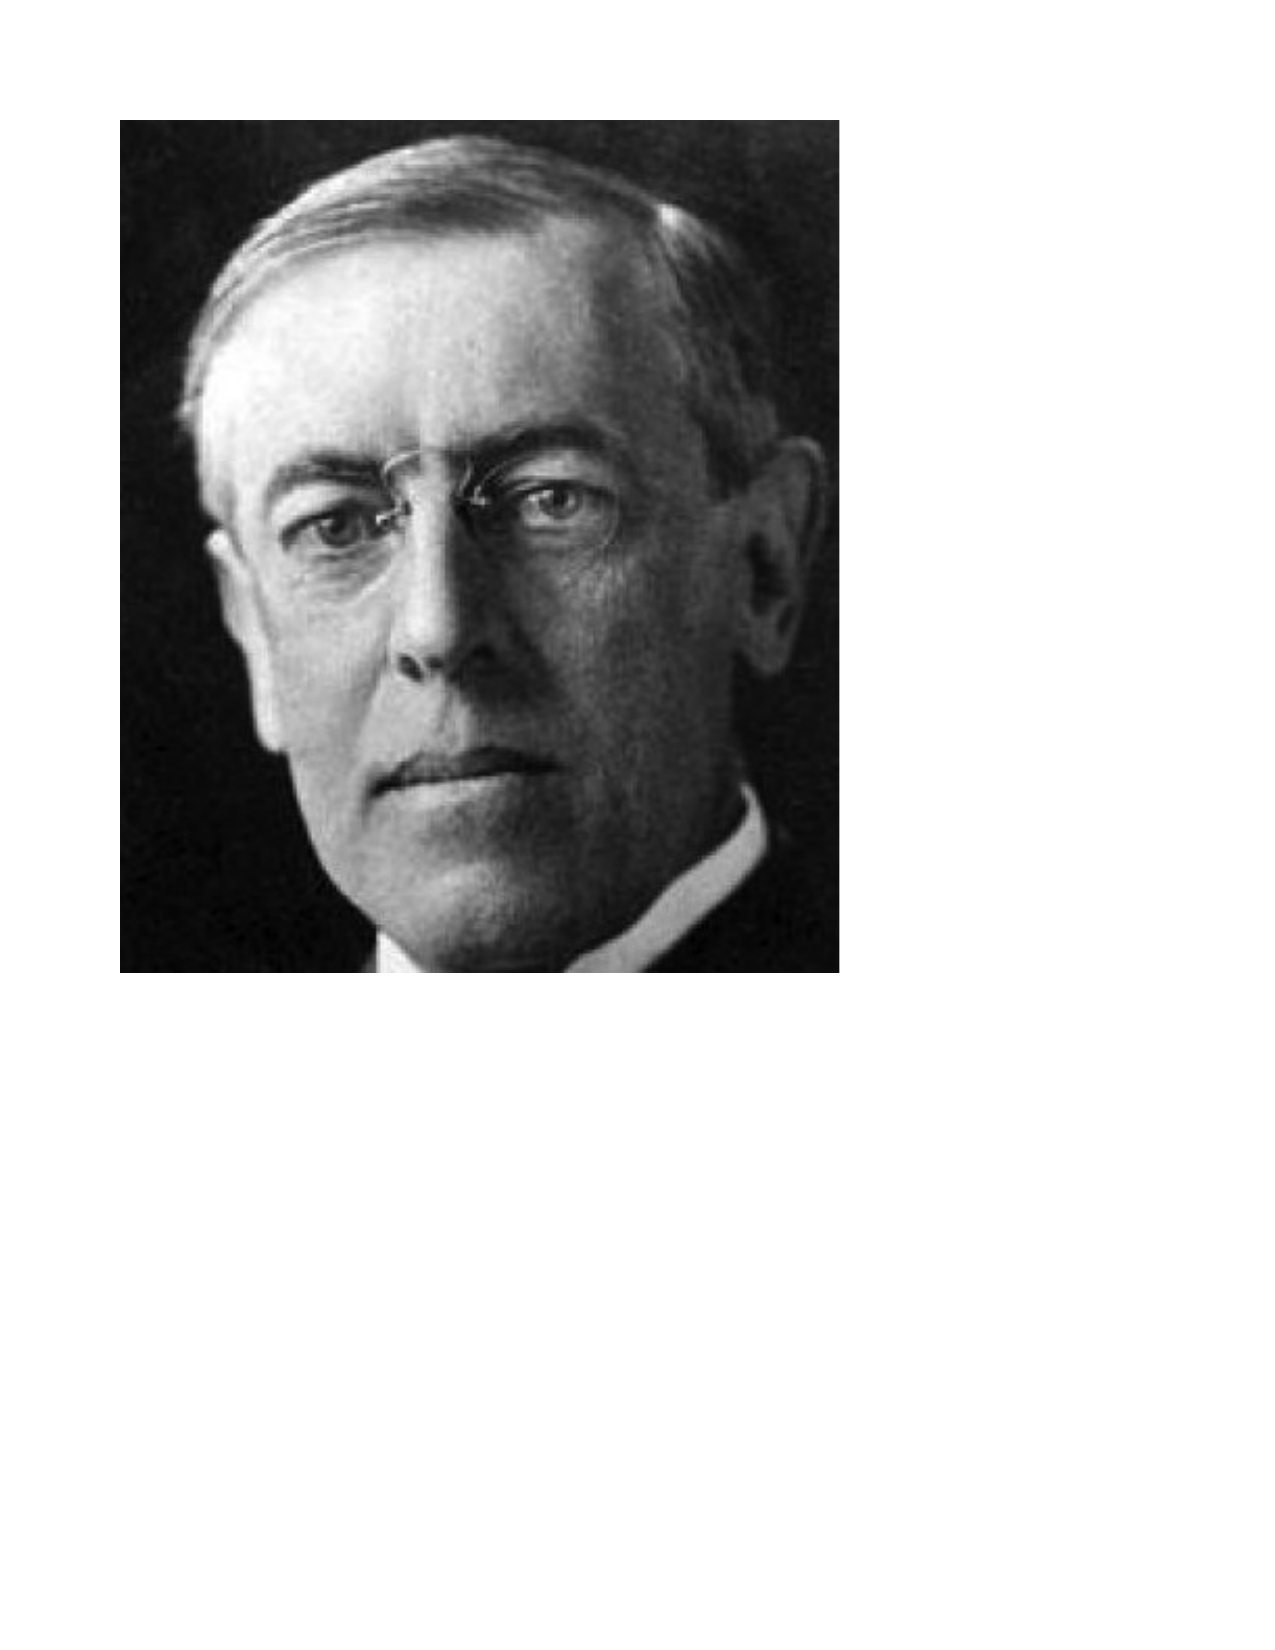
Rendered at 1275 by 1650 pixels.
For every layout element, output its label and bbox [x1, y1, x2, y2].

picture [120, 120, 840, 973]
